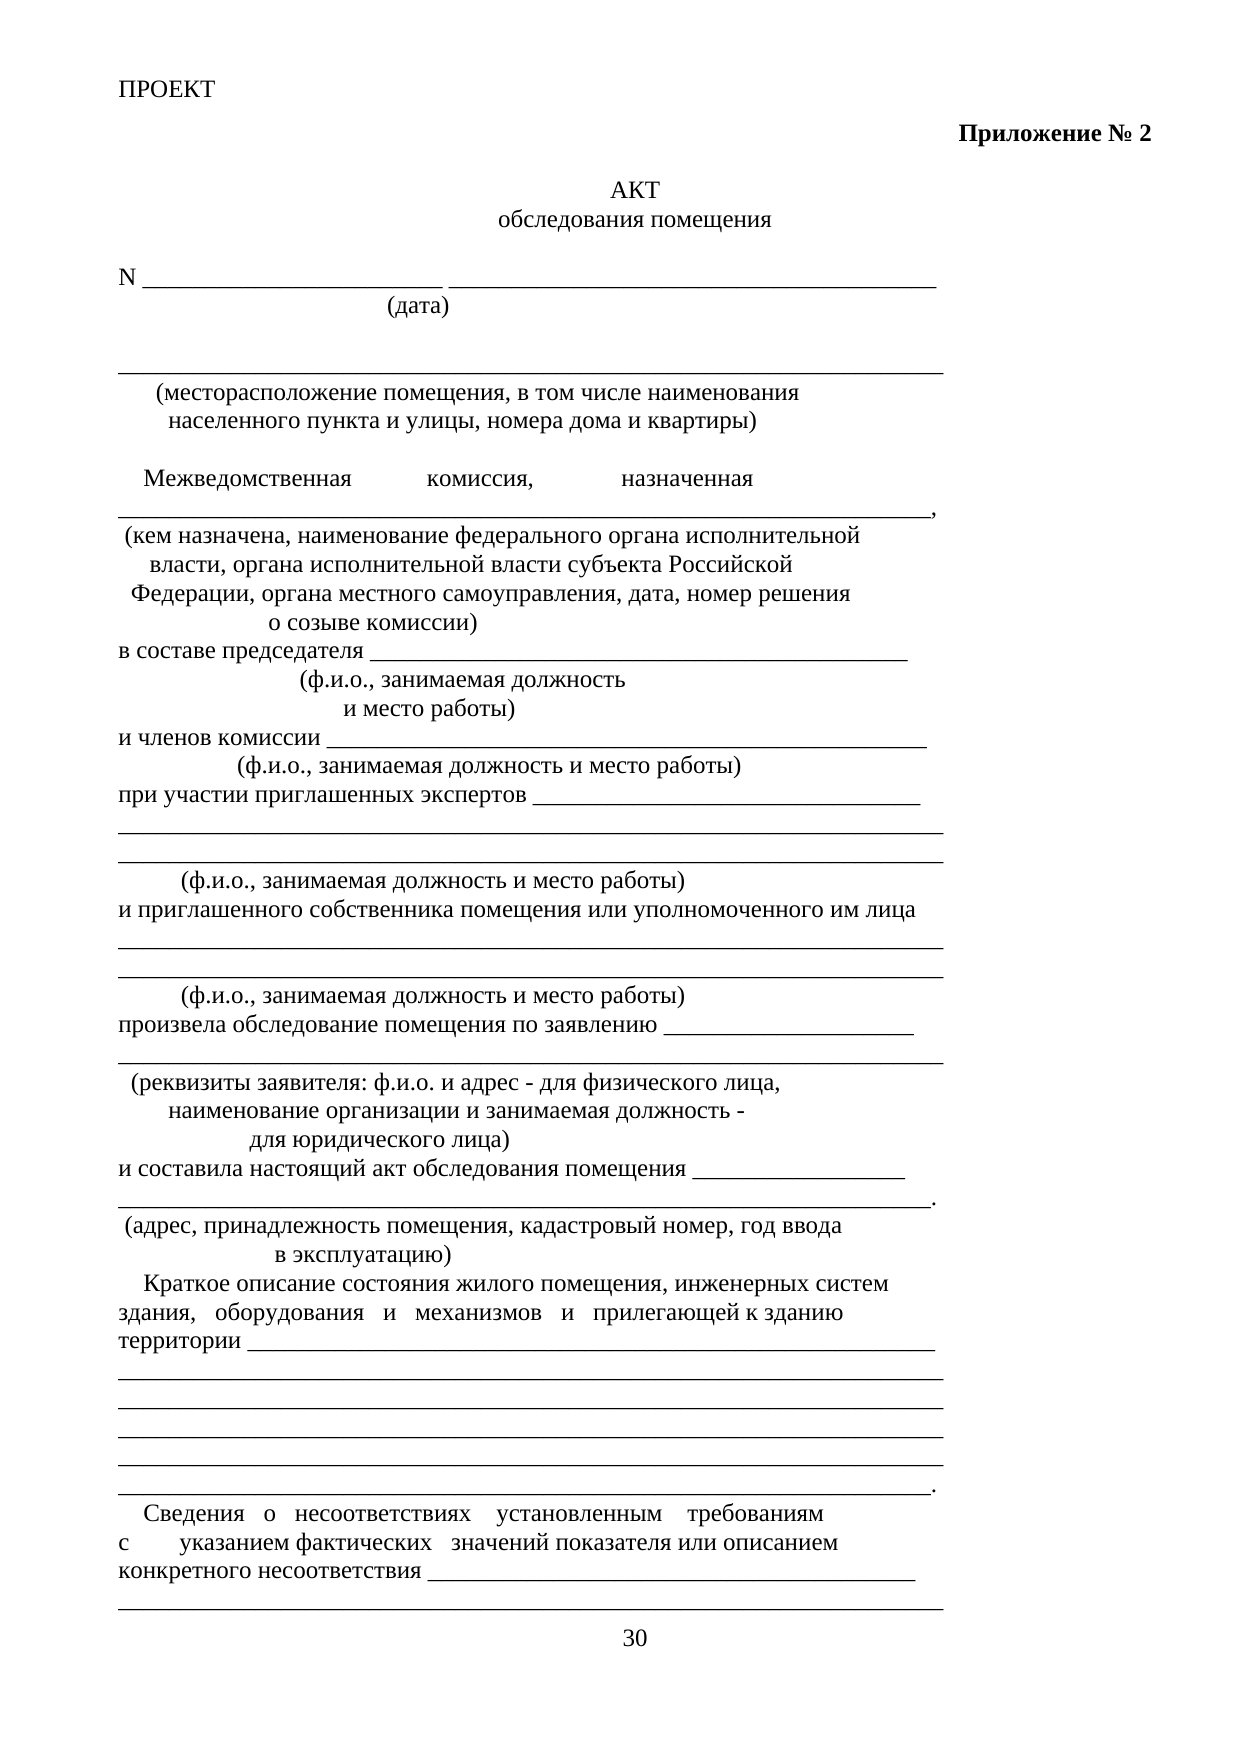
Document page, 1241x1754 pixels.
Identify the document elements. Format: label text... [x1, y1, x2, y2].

text Межведомственная комиссия, назначенная [118, 463, 1152, 492]
text населенного пункта и улицы, номера дома и квартиры) [118, 406, 1152, 434]
text __________________________________________________________________ [118, 837, 1152, 866]
text __________________________________________________________________ [118, 923, 1152, 952]
text (ф.и.о., занимаемая должность и место работы) [118, 866, 1152, 894]
text (дата) [118, 291, 1152, 319]
text (месторасположение помещения, в том числе наименования [118, 377, 1152, 406]
text N ________________________ _______________________________________ [118, 262, 1152, 291]
text Приложение № 2 [118, 118, 1152, 147]
text произвела обследование помещения по заявлению ____________________ [118, 1009, 1152, 1038]
text территории _______________________________________________________ [118, 1326, 1152, 1354]
text __________________________________________________________________ [118, 1354, 1152, 1383]
text Сведения о несоответствиях установленным требованиям [118, 1498, 1152, 1527]
text здания, оборудования и механизмов и прилегающей к зданию [118, 1297, 1152, 1326]
text и приглашенного собственника помещения или уполномоченного им лица [118, 894, 1152, 923]
text __________________________________________________________________ [118, 1412, 1152, 1441]
text с указанием фактических значений показателя или описанием [118, 1527, 1152, 1556]
text __________________________________________________________________ [118, 952, 1152, 981]
text __________________________________________________________________ [118, 1383, 1152, 1412]
text наименование организации и занимаемая должность - [118, 1096, 1152, 1124]
text о созыве комиссии) [118, 607, 1152, 636]
text (реквизиты заявителя: ф.и.о. и адрес - для физического лица, [118, 1067, 1152, 1096]
text власти, органа исполнительной власти субъекта Российской [118, 549, 1152, 578]
text при участии приглашенных экспертов _______________________________ [118, 779, 1152, 808]
text _________________________________________________________________. [118, 1182, 1152, 1211]
text (ф.и.о., занимаемая должность и место работы) [118, 751, 1152, 779]
text конкретного несоответствия _______________________________________ [118, 1556, 1152, 1584]
text и место работы) [118, 693, 1152, 722]
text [118, 1584, 1152, 1613]
text (ф.и.о., занимаемая должность [118, 664, 1152, 693]
text _________________________________________________________________, [118, 492, 1152, 521]
text в составе председателя ___________________________________________ [118, 636, 1152, 664]
text и составила настоящий акт обследования помещения _________________ [118, 1153, 1152, 1182]
text и членов комиссии ________________________________________________ [118, 722, 1152, 751]
text _________________________________________________________________. [118, 1469, 1152, 1498]
text (ф.и.о., занимаемая должность и место работы) [118, 981, 1152, 1009]
text __________________________________________________________________ [118, 1038, 1152, 1067]
text (адрес, принадлежность помещения, кадастровый номер, год ввода [118, 1211, 1152, 1239]
text (кем назначена, наименование федерального органа исполнительной [118, 521, 1152, 549]
text для юридического лица) [118, 1124, 1152, 1153]
text в эксплуатацию) [118, 1239, 1152, 1268]
text Краткое описание состояния жилого помещения, инженерных систем [118, 1268, 1152, 1297]
text __________________________________________________________________ [118, 1441, 1152, 1469]
text обследования помещения [118, 204, 1152, 233]
text АКТ [118, 176, 1152, 204]
text Федерации, органа местного самоуправления, дата, номер решения [118, 578, 1152, 607]
text __________________________________________________________________ [118, 348, 1152, 377]
text __________________________________________________________________ [118, 808, 1152, 837]
